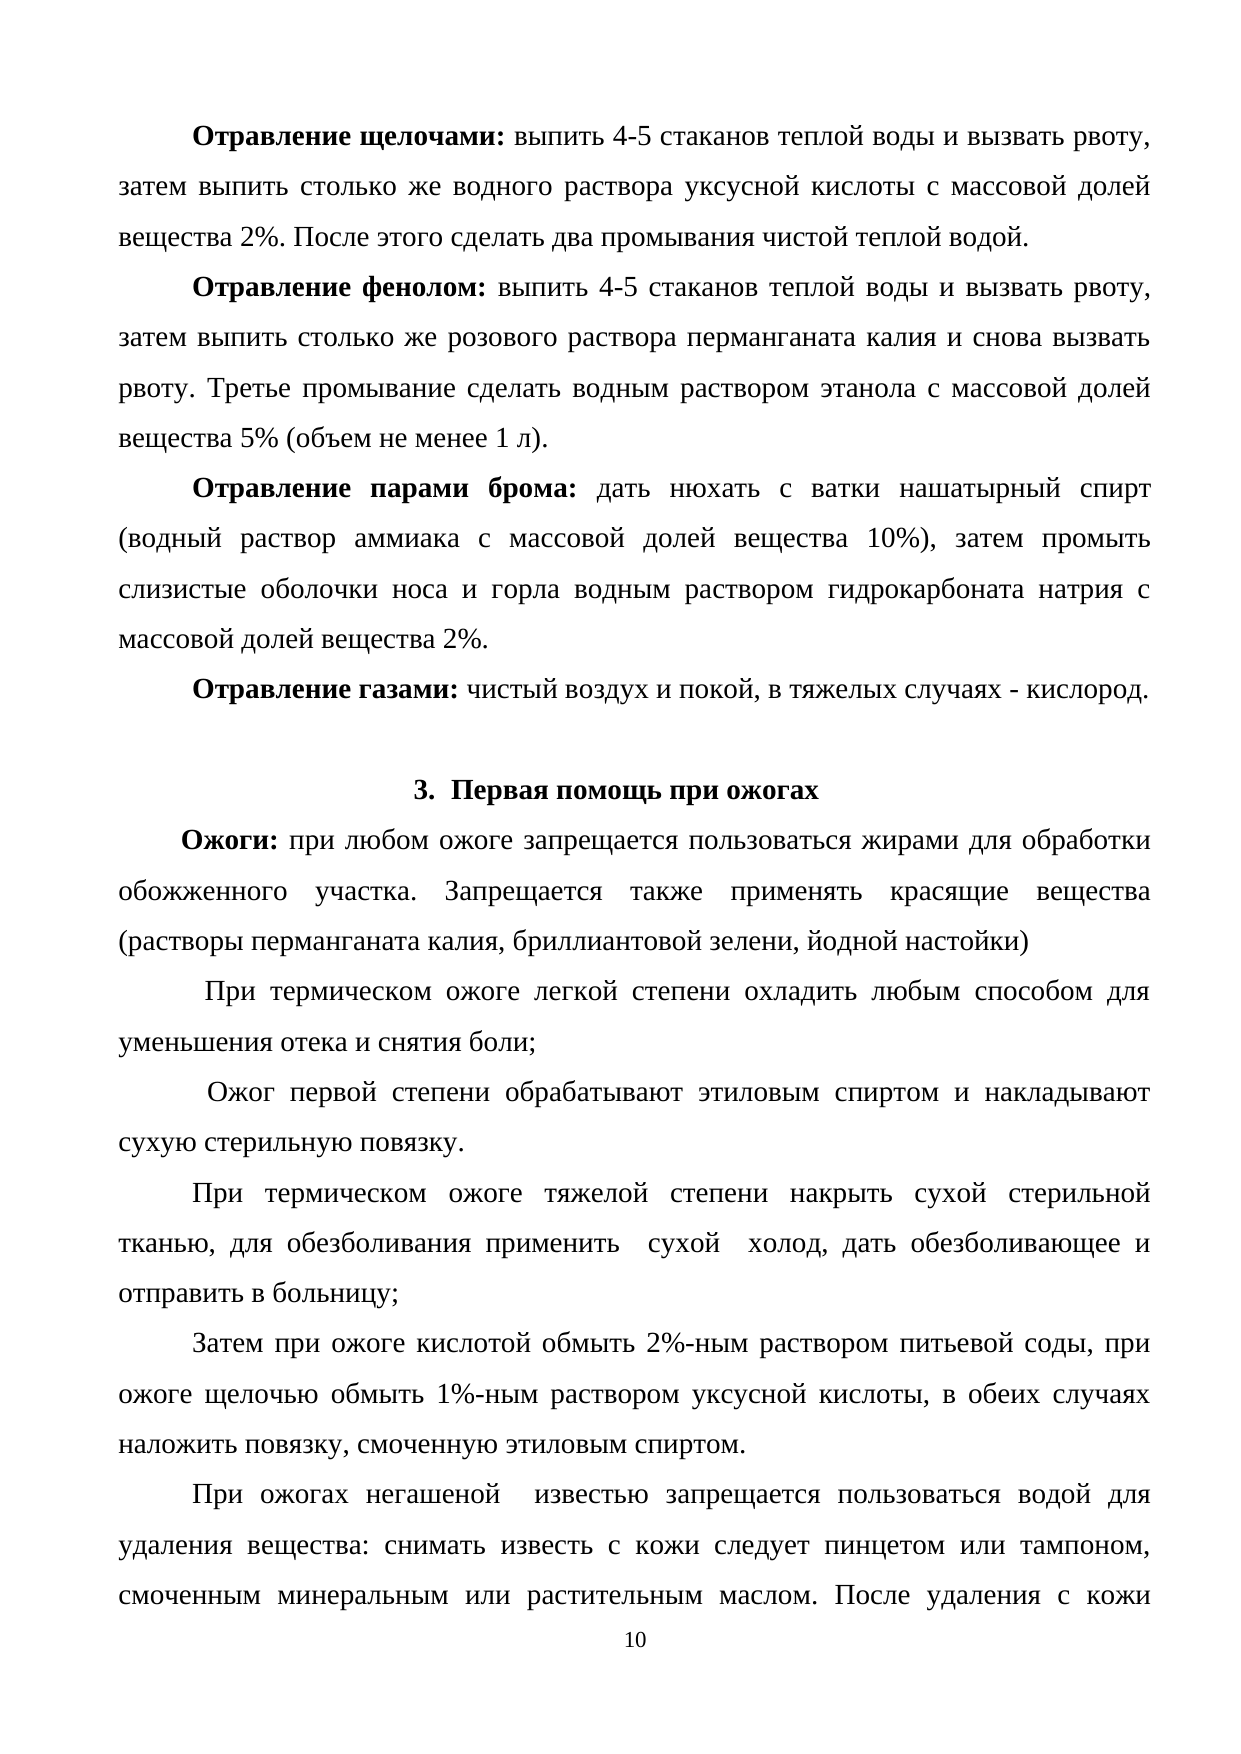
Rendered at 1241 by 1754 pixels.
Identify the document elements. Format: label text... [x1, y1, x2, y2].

text При термическом ожоге легкой степени охладить любым способом для уменьшения отека и снятия боли; [118, 973, 1152, 1057]
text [118, 1477, 1152, 1611]
text При термическом ожоге тяжелой степени накрыть сухой стерильной тканью, для обезболивания применить сухой холод, дать обезболивающее и отправить в больницу; [118, 1175, 1152, 1309]
text Ожог первой степени обрабатывают этиловым спиртом и накладывают сухую стерильную повязку. [118, 1074, 1152, 1158]
list Первая помощь при ожогах [81, 772, 1152, 806]
list Отравление фенолом: выпить 4-5 стаканов теплой воды и вызвать рвоту, затем выпить столько же розового раствора перманганата калия и снова вызвать рвоту. Третье промывание сделать водным раствором этанола с массовой долей вещества 5% (объем не менее ). [118, 269, 1152, 453]
text Ожоги: при любом ожоге запрещается пользоваться жирами для обработки обожженного участка. Запрещается также применять красящие вещества (растворы перманганата калия, бриллиантовой зелени, йодной настойки) [118, 822, 1152, 957]
list Отравление парами брома: дать нюхать с ватки нашатырный спирт (водный раствор аммиака с массовой долей вещества 10%), затем промыть слизистые оболочки носа и горла водным раствором гидрокарбоната натрия с массовой долей вещества 2%. [118, 470, 1152, 655]
list Отравление щелочами: выпить 4-5 стаканов теплой воды и вызвать рвоту, затем выпить столько же водного раствора уксусной кислоты с массовой долей вещества 2%. После этого сделать два промывания чистой теплой водой. [118, 118, 1152, 252]
list Отравление газами: чистый воздух и покой, в тяжелых случаях - кислород. [118, 672, 1152, 705]
text Затем при ожоге кислотой обмыть 2%-ным раствором питьевой соды, при ожоге щелочью обмыть 1%-ным раствором уксусной кислоты, в обеих случаях наложить повязку, смоченную этиловым спиртом. [118, 1326, 1152, 1460]
